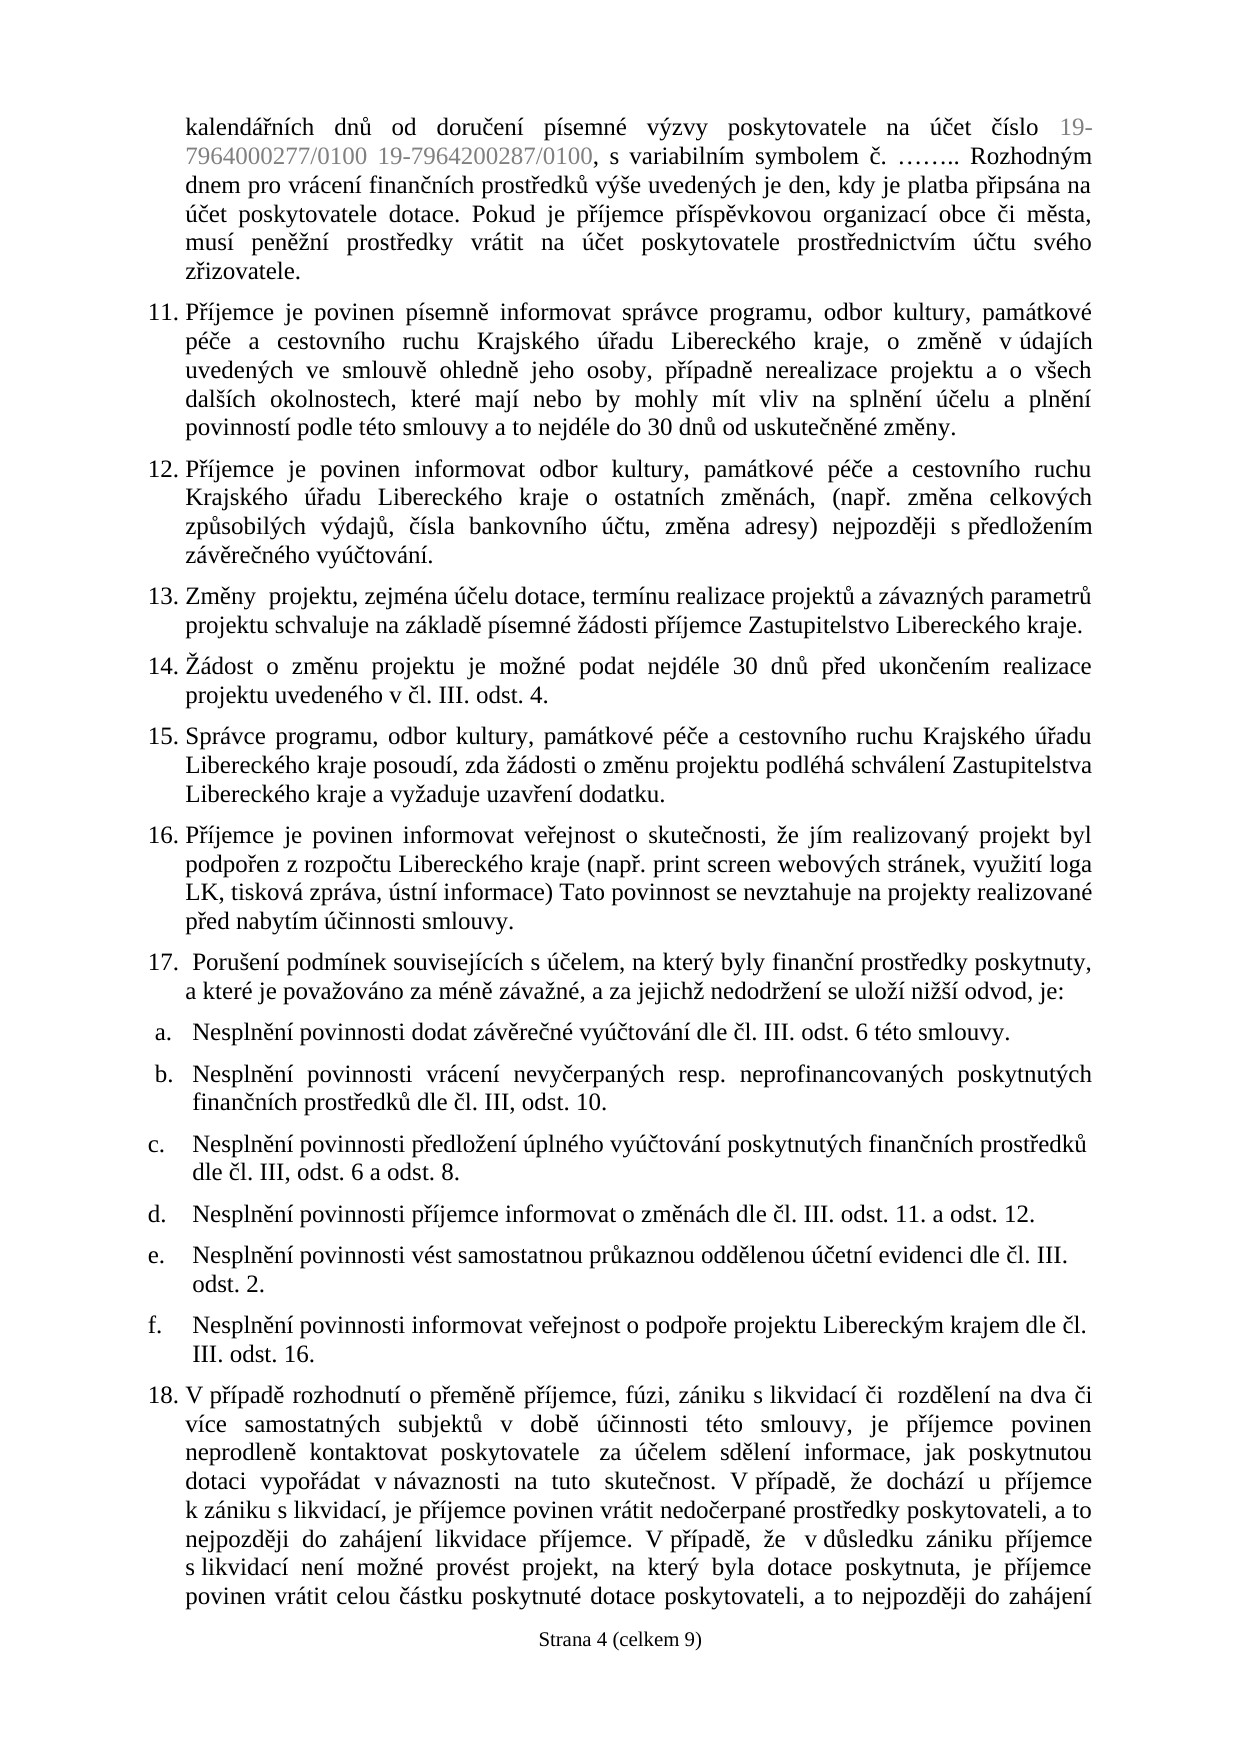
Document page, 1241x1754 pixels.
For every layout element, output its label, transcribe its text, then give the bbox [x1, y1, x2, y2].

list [148, 1380, 1093, 1610]
list Příjemce je povinen písemně informovat správce programu, odbor kultury, památkové péče a cestovního ruchu Krajského úřadu Libereckého kraje, o změně v údajích uvedených ve smlouvě ohledně jeho osoby, případně nerealizace projektu a o všech dalších okolnostech, které mají nebo by mohly mít vliv na splnění účelu a plnění povinností podle této smlouvy a to nejdéle do 30 dnů od uskutečněné změny. [148, 297, 1093, 441]
list Nesplnění povinnosti předložení úplného vyúčtování poskytnutých finančních prostředků dle čl. III, odst. 6 a odst. 8. [148, 1129, 1093, 1186]
list Správce programu, odbor kultury, památkové péče a cestovního ruchu Krajského úřadu Libereckého kraje posoudí, zda žádosti o změnu projektu podléhá schválení Zastupitelstva Libereckého kraje a vyžaduje uzavření dodatku. [148, 721, 1093, 807]
list Změny projektu, zejména účelu dotace, termínu realizace projektů a závazných parametrů projektu schvaluje na základě písemné žádosti příjemce Zastupitelstvo Libereckého kraje. [148, 581, 1093, 639]
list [148, 112, 1093, 285]
list Příjemce je povinen informovat odbor kultury, památkové péče a cestovního ruchu Krajského úřadu Libereckého kraje o ostatních změnách, (např. změna celkových způsobilých výdajů, čísla bankovního účtu, změna adresy) nejpozději s předložením závěrečného vyúčtování. [148, 454, 1093, 569]
list Nesplnění povinnosti informovat veřejnost o podpoře projektu Libereckým krajem dle čl. III. odst. 16. [148, 1310, 1093, 1367]
list Nesplnění povinnosti příjemce informovat o změnách dle čl. III. odst. 11. a odst. 12. [148, 1199, 1093, 1227]
list Porušení podmínek souvisejících s účelem, na který byly finanční prostředky poskytnuty, a které je považováno za méně závažné, a za jejichž nedodržení se uloží nižší odvod, je: [148, 947, 1093, 1005]
list Nesplnění povinnosti dodat závěrečné vyúčtování dle čl. III. odst. 6 této smlouvy. [154, 1017, 1093, 1046]
list Žádost o změnu projektu je možné podat nejdéle 30 dnů před ukončením realizace projektu uvedeného v čl. III. odst. 4. [148, 651, 1093, 709]
list Příjemce je povinen informovat veřejnost o skutečnosti, že jím realizovaný projekt byl podpořen z rozpočtu Libereckého kraje (např. print screen webových stránek, využití loga LK, tisková zpráva, ústní informace) Tato povinnost se nevztahuje na projekty realizované před nabytím účinnosti smlouvy. [148, 820, 1093, 935]
list Nesplnění povinnosti vést samostatnou průkaznou oddělenou účetní evidenci dle čl. III. odst. 2. [148, 1240, 1093, 1297]
list Nesplnění povinnosti vrácení nevyčerpaných resp. neprofinancovaných poskytnutých finančních prostředků dle čl. III, odst. 10. [154, 1059, 1093, 1116]
